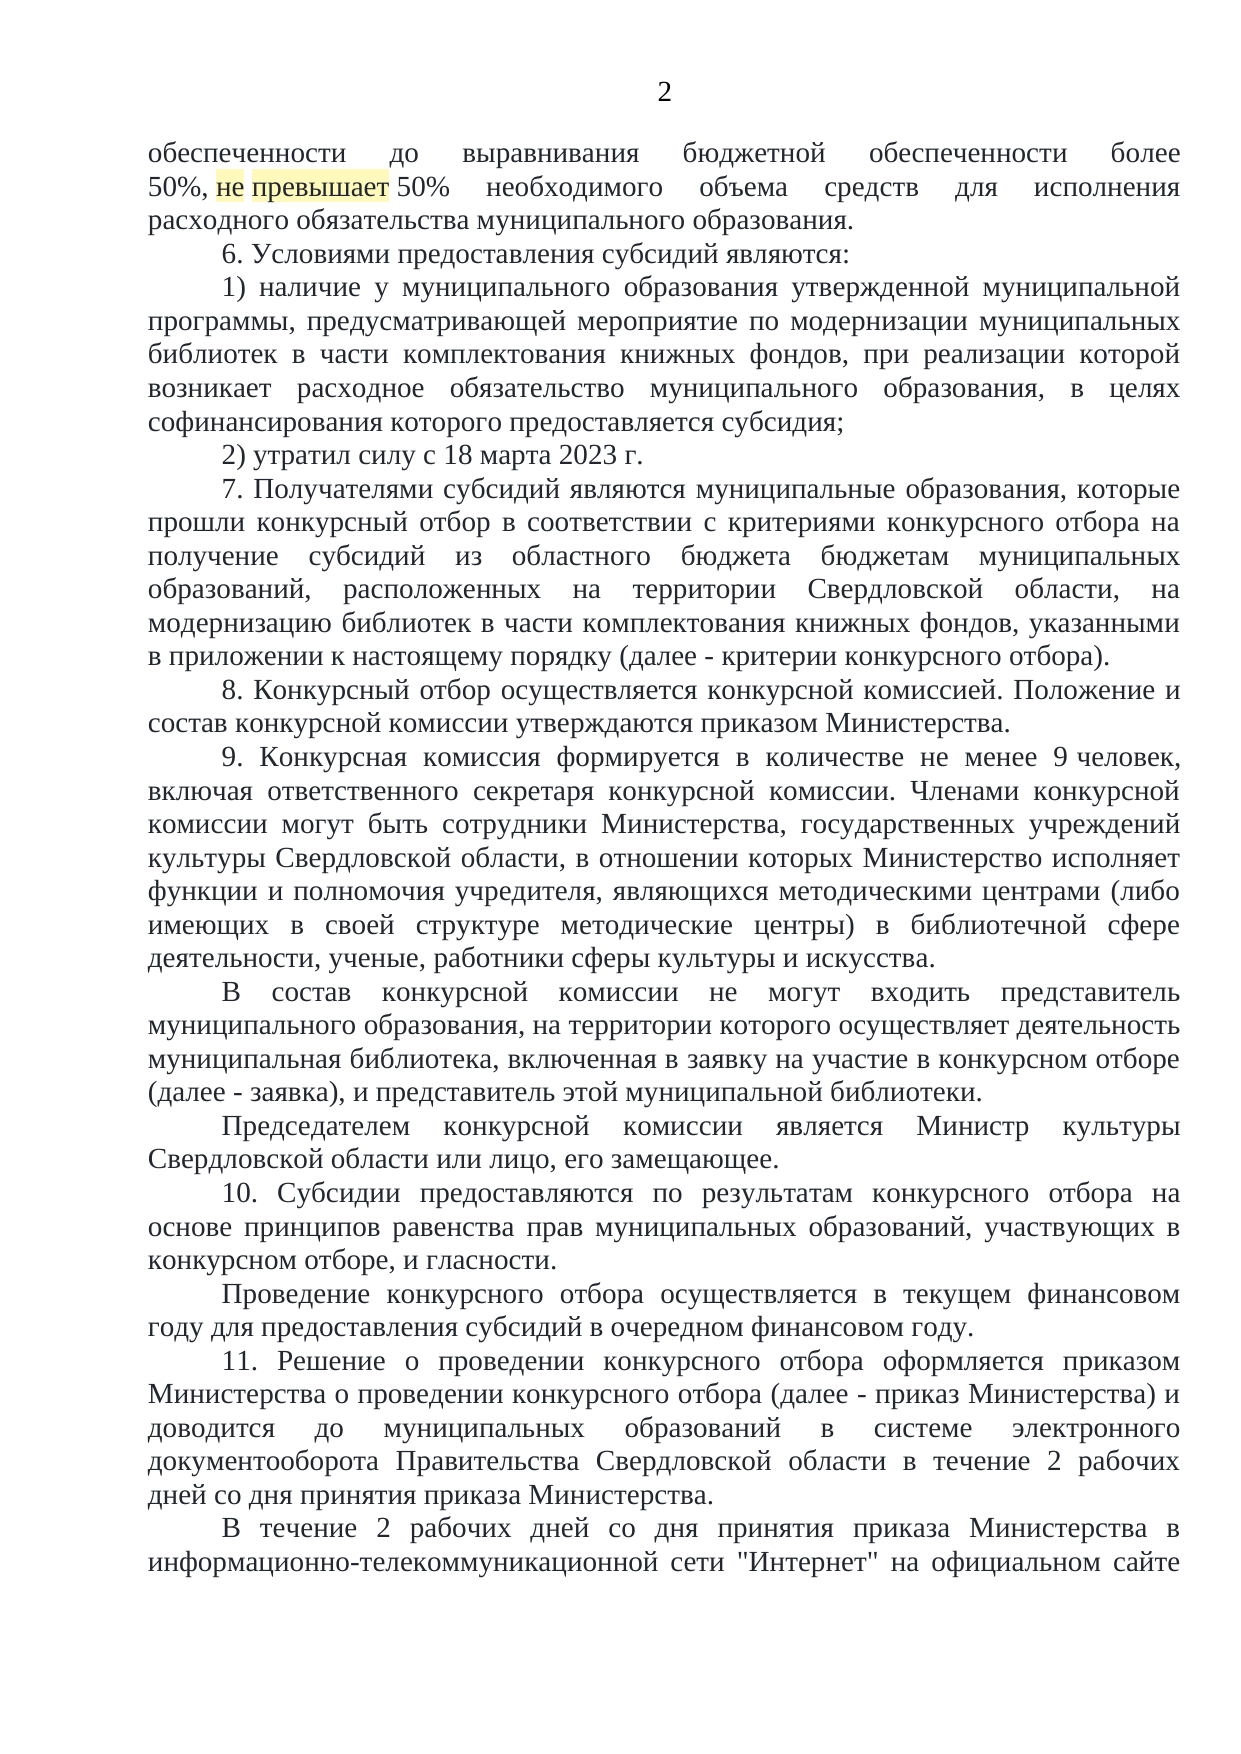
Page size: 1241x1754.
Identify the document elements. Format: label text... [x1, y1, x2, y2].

text 11. Решение о проведении конкурсного отбора оформляется приказом Министерства о проведении конкурсного отбора (далее - приказ Министерства) и доводится до муниципальных образований в системе электронного документооборота Правительства Свердловской области в течение 2 рабочих дней со дня принятия приказа Министерства. [148, 1343, 1181, 1511]
text 1) наличие у муниципального образования утвержденной муниципальной программы, предусматривающей мероприятие по модернизации муниципальных библиотек в части комплектования книжных фондов, при реализации которой возникает расходное обязательство муниципального образования, в целях софинансирования которого предоставляется субсидия; [148, 269, 1181, 437]
text Председателем конкурсной комиссии является Министр культуры Свердловской области или лицо, его замещающее. [148, 1108, 1181, 1175]
text 9. Конкурсная комиссия формируется в количестве не менее 9 человек, включая ответственного секретаря конкурсной комиссии. Членами конкурсной комиссии могут быть сотрудники Министерства, государственных учреждений культуры Свердловской области, в отношении которых Министерство исполняет функции и полномочия учредителя, являющихся методическими центрами (либо имеющих в своей структуре методические центры) в библиотечной сфере деятельности, ученые, работники сферы культуры и искусства. [148, 739, 1181, 974]
text 7. Получателями субсидий являются муниципальные образования, которые прошли конкурсный отбор в соответствии с критериями конкурсного отбора на получение субсидий из областного бюджета бюджетам муниципальных образований, расположенных на территории Свердловской области, на модернизацию библиотек в части комплектования книжных фондов, указанными в приложении к настоящему порядку (далее - критерии конкурсного отбора). [148, 471, 1181, 672]
text 10. Субсидии предоставляются по результатам конкурсного отбора на основе принципов равенства прав муниципальных образований, участвующих в конкурсном отборе, и гласности. [148, 1175, 1181, 1276]
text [148, 1511, 1181, 1578]
text 8. Конкурсный отбор осуществляется конкурсной комиссией. Положение и состав конкурсной комиссии утверждаются приказом Министерства. [148, 672, 1181, 739]
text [148, 135, 1181, 236]
text 6. Условиями предоставления субсидий являются: [148, 236, 1181, 269]
text Проведение конкурсного отбора осуществляется в текущем финансовом году для предоставления субсидий в очередном финансовом году. [148, 1276, 1181, 1343]
text 2) утратил силу с 18 марта 2023 г. [148, 437, 1181, 471]
text В состав конкурсной комиссии не могут входить представитель муниципального образования, на территории которого осуществляет деятельность муниципальная библиотека, включенная в заявку на участие в конкурсном отборе (далее - заявка), и представитель этой муниципальной библиотеки. [148, 974, 1181, 1108]
